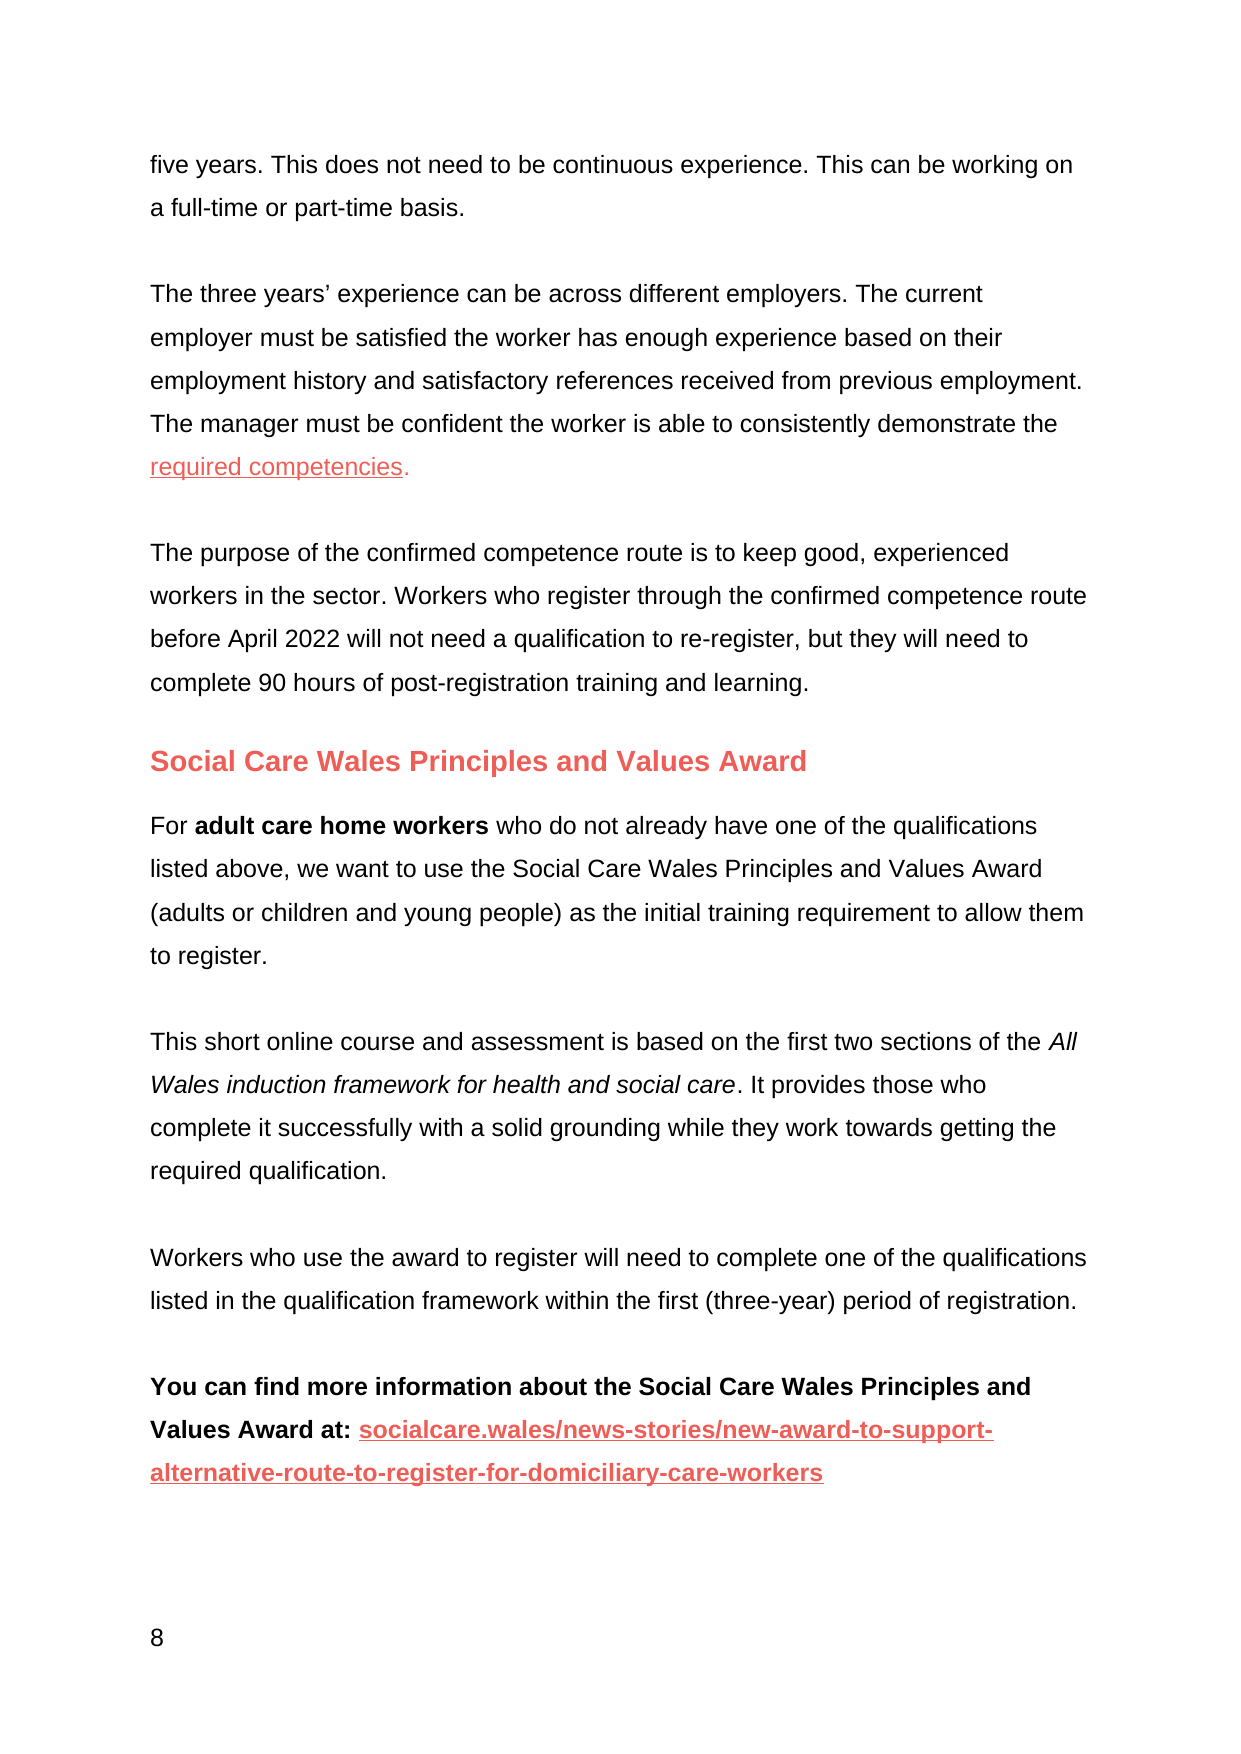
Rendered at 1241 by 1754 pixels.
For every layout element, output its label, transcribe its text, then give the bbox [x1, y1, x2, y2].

text The purpose of the confirmed competence route is to keep good, experienced workers in the sector. Workers who register through the confirmed competence route before April 2022 will not need a qualification to re-register, but they will need to complete 90 hours of post-registration training and learning. [150, 538, 1090, 696]
text The three years’ experience can be across different employers. The current employer must be satisfied the worker has enough experience based on their employment history and satisfactory references received from previous employment. The manager must be confident the worker is able to consistently demonstrate the required competencies. [150, 279, 1090, 481]
text This short online course and assessment is based on the first two sections of the All Wales induction framework for health and social care. It provides those who complete it successfully with a solid grounding while they work towards getting the required qualification. [150, 1027, 1090, 1185]
text For adult care home workers who do not already have one of the qualifications listed above, we want to use the Social Care Wales Principles and Values Award (adults or children and young people) as the initial training requirement to allow them to register. [150, 811, 1090, 969]
text Social Care Wales Principles and Values Award [150, 744, 1062, 778]
text You can find more information about the Social Care Wales Principles and Values Award at: socialcare.wales/news-stories/new-award-to-support-alternative-route-to-register-for-domiciliary-care-workers [150, 1372, 1090, 1487]
text Workers who use the award to register will need to complete one of the qualifications listed in the qualification framework within the first (three-year) period of registration. [150, 1242, 1090, 1314]
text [150, 150, 1090, 222]
